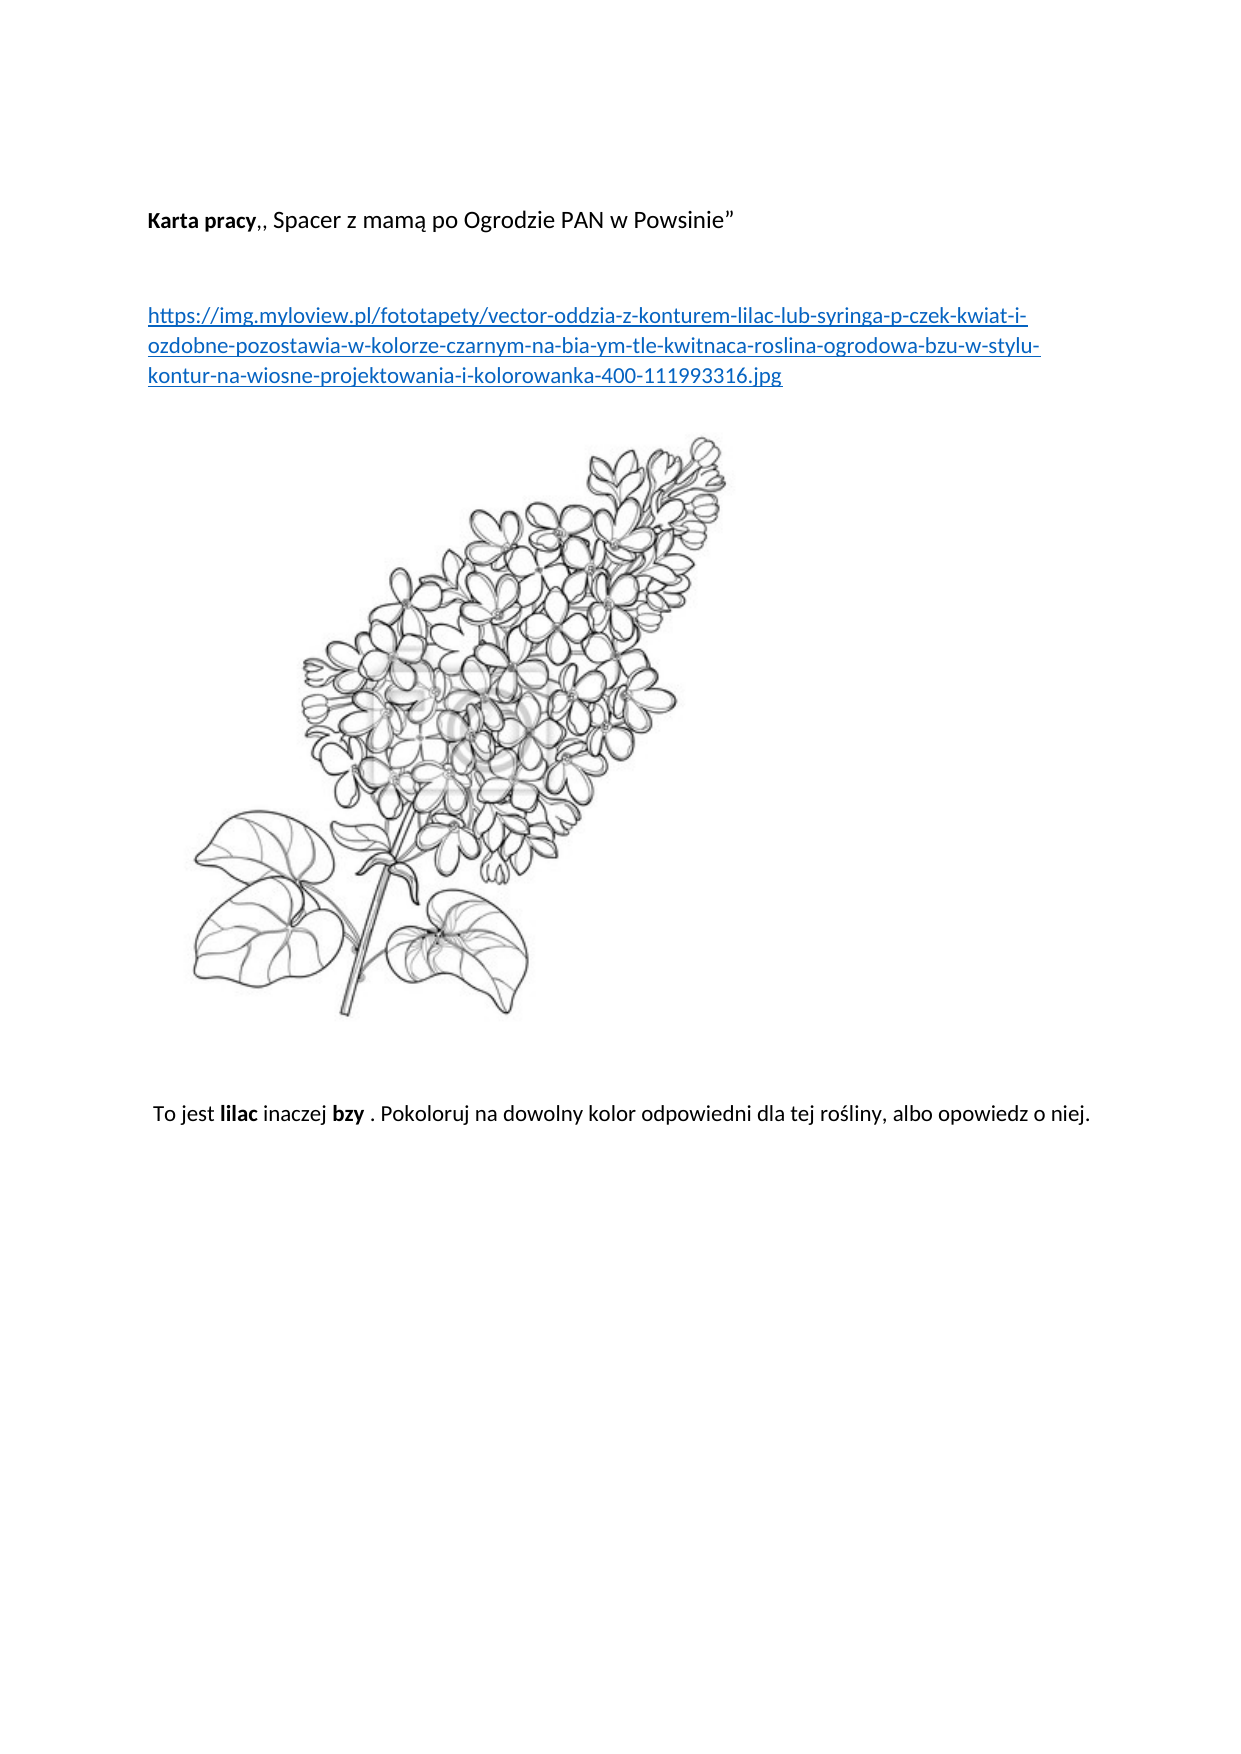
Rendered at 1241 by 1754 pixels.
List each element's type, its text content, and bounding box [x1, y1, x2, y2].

picture [147, 408, 773, 1034]
text To jest lilac inaczej bzy . Pokoloruj na dowolny kolor odpowiedni dla tej rośliny, albo opowiedz o niej. [148, 1099, 1093, 1127]
text Karta pracy,, Spacer z mamą po Ogrodzie PAN w Powsinie” [148, 205, 1093, 235]
text https://img.myloview.pl/fototapety/vector-oddzia-z-konturem-lilac-lub-syringa-p-czek-kwiat-i-ozdobne-pozostawia-w-kolorze-czarnym-na-bia-ym-tle-kwitnaca-roslina-ogrodowa-bzu-w-stylu-kontur-na-wiosne-projektowania-i-kolorowanka-400-111993316.jpg [148, 301, 1093, 389]
